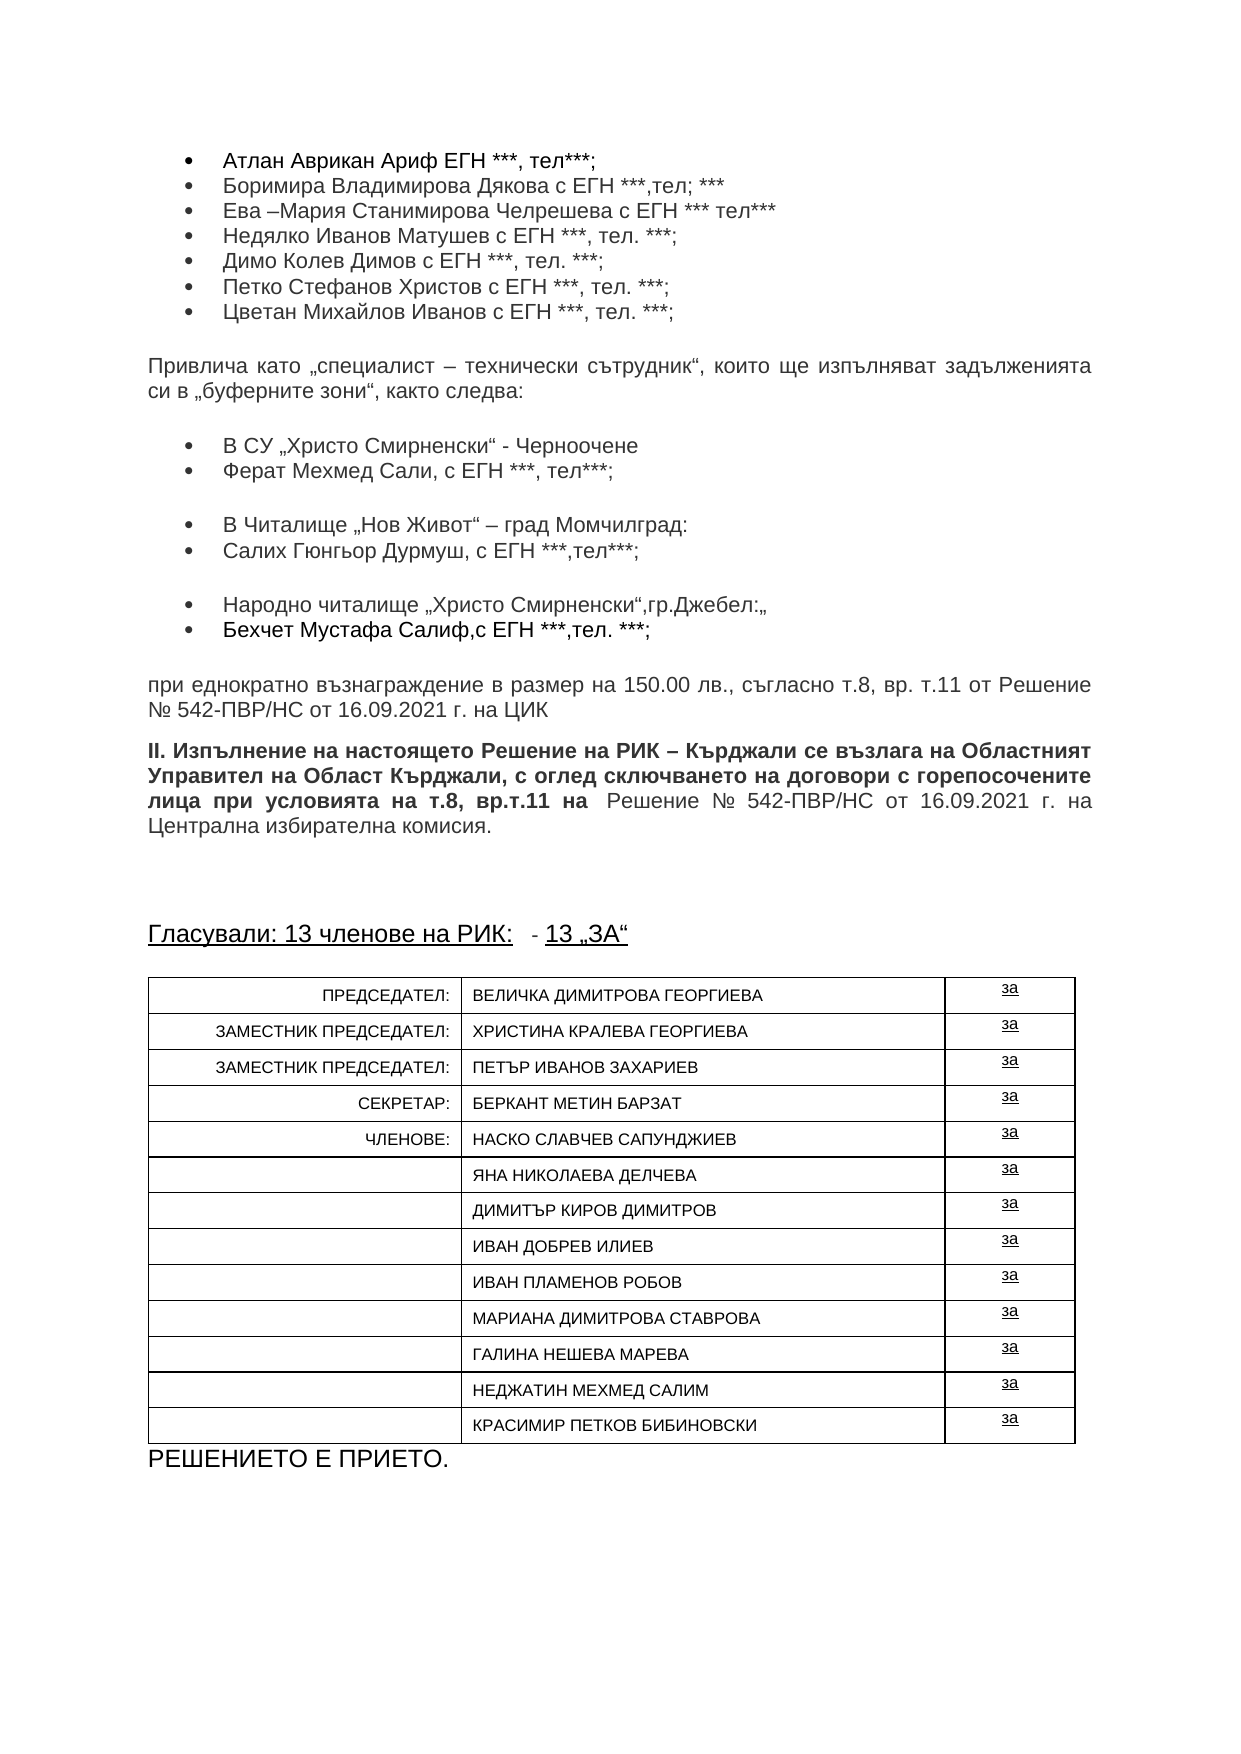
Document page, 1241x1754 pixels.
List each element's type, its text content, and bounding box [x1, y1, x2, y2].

table_cell за [946, 1193, 1074, 1228]
list Петко Стефанов Христов с ЕГН ***, тел. ***; [185, 274, 1093, 299]
table_cell [149, 1158, 461, 1192]
table_cell [149, 1229, 461, 1264]
table_cell ЯНА НИКОЛАЕВА ДЕЛЧЕВА [462, 1158, 944, 1192]
table_cell НАСКО СЛАВЧЕВ САПУНДЖИЕВ [462, 1122, 944, 1156]
list Народно читалище „Христо Смирненски“,гр.Джебел:„ [185, 592, 1093, 617]
table_cell за [946, 1373, 1074, 1407]
table_cell [149, 1265, 461, 1300]
table_cell [149, 1301, 461, 1336]
table_cell ГАЛИНА НЕШЕВА МАРЕВА [462, 1337, 944, 1371]
table_cell БЕРКАНТ МЕТИН БАРЗАТ [462, 1086, 944, 1121]
table_cell за [946, 1229, 1074, 1264]
table_cell ЧЛЕНОВЕ: [149, 1122, 461, 1156]
table_cell за [946, 1408, 1074, 1443]
table_cell за [946, 1337, 1074, 1371]
text Привлича като „специалист – технически сътрудник“, които ще изпълняват задълженията си в „буферните зони“, както следва: [148, 353, 1093, 404]
table_cell ЗАМЕСТНИК ПРЕДСЕДАТЕЛ: [149, 1050, 461, 1085]
table_cell за [946, 1158, 1074, 1192]
table_cell ИВАН ДОБРЕВ ИЛИЕВ [462, 1229, 944, 1264]
table_cell за [946, 1014, 1074, 1049]
table_cell за [946, 1301, 1074, 1336]
list Ева –Мария Станимирова Челрешева с ЕГН *** тел*** [185, 198, 1093, 223]
table_cell ХРИСТИНА КРАЛЕВА ГЕОРГИЕВА [462, 1014, 944, 1049]
table_cell [149, 1337, 461, 1371]
list Атлан Аврикан Ариф ЕГН ***, тел***; [185, 148, 1093, 173]
table_header ПРЕДСЕДАТЕЛ: [149, 978, 461, 1013]
table_cell за [946, 1265, 1074, 1300]
list Недялко Иванов Матушев с ЕГН ***, тел. ***; [185, 223, 1093, 248]
table_header за [946, 978, 1074, 1013]
table_cell ПЕТЪР ИВАНОВ ЗАХАРИЕВ [462, 1050, 944, 1085]
table_cell НЕДЖАТИН МЕХМЕД САЛИМ [462, 1373, 944, 1407]
table_cell СЕКРЕТАР: [149, 1086, 461, 1121]
table_cell за [946, 1086, 1074, 1121]
list В СУ „Христо Смирненски“ - Черноочене [185, 433, 1093, 458]
table_cell [149, 1408, 461, 1443]
table_cell ИВАН ПЛАМЕНОВ РОБОВ [462, 1265, 944, 1300]
text Гласували: 13 членове на РИК: - 13 „ЗА“ [148, 919, 1093, 948]
table_cell КРАСИМИР ПЕТКОВ БИБИНОВСКИ [462, 1408, 944, 1443]
list Ферат Мехмед Сали, с ЕГН ***, тел***; [185, 458, 1093, 483]
table_cell МАРИАНА ДИМИТРОВА СТАВРОВА [462, 1301, 944, 1336]
table_cell [149, 1373, 461, 1407]
list Боримира Владимирова Дякова с ЕГН ***,тел; *** [185, 173, 1093, 198]
text РЕШЕНИЕТО Е ПРИЕТО. [148, 1444, 1093, 1473]
table_cell за [946, 1050, 1074, 1085]
list Бехчет Мустафа Салиф,с ЕГН ***,тел. ***; [185, 617, 1093, 642]
table_cell за [946, 1122, 1074, 1156]
list Салих Гюнгьор Дурмуш, с ЕГН ***,тел***; [185, 538, 1093, 563]
list Димо Колев Димов с ЕГН ***, тел. ***; [185, 248, 1093, 274]
table_cell ЗАМЕСТНИК ПРЕДСЕДАТЕЛ: [149, 1014, 461, 1049]
table_cell ДИМИТЪР КИРОВ ДИМИТРОВ [462, 1193, 944, 1228]
list Цветан Михайлов Иванов с ЕГН ***, тел. ***; [185, 299, 1093, 324]
table_header ВЕЛИЧКА ДИМИТРОВА ГЕОРГИЕВА [462, 978, 944, 1013]
table_cell [149, 1193, 461, 1228]
text при еднократно възнаграждение в размер на 150.00 лв., съгласно т.8, вр. т.11 от Решение № 542-ПВР/НС от 16.09.2021 г. на ЦИК [148, 672, 1093, 722]
text ІІ. Изпълнение на настоящето Решение на РИК – Кърджали се възлага на Областният Управител на Област Кърджали, с оглед сключването на договори с горепосочените лица при условията на т.8, вр.т.11 на Решение № 542-ПВР/НС от 16.09.2021 г. на Централна избирателна комисия. [148, 738, 1093, 838]
list В Читалище „Нов Живот“ – град Момчилград: [185, 512, 1093, 538]
